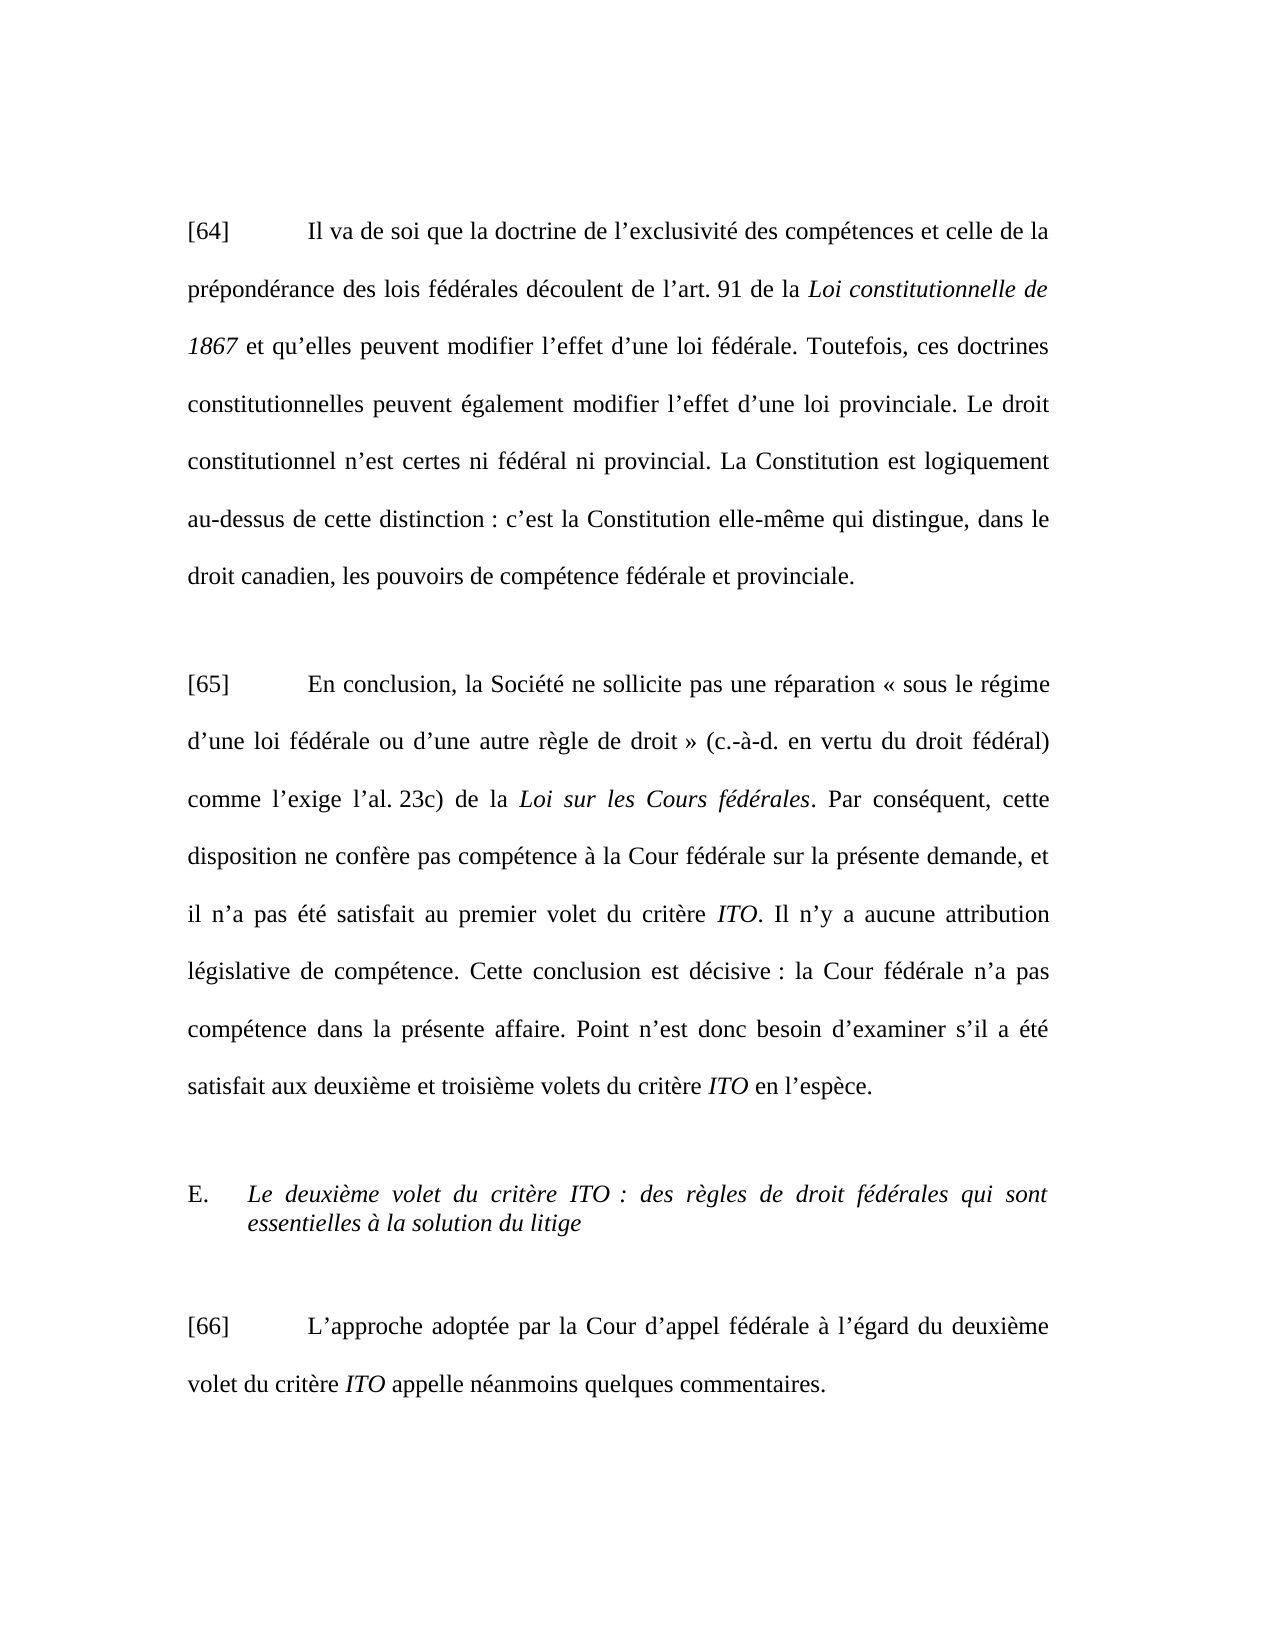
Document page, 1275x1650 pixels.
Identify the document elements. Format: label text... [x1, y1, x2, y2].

title Le deuxième volet du critère ITO : des règles de droit fédérales qui sont essentielles à la solution du litige [187, 1179, 1050, 1236]
text Il va de soi que la doctrine de l’exclusivité des compétences et celle de la prépondérance des lois fédérales découlent de l’art. 91 de la Loi constitutionnelle de 1867 et qu’elles peuvent modifier l’effet d’une loi fédérale. Toutefois, ces doctrines constitutionnelles peuvent également modifier l’effet d’une loi provinciale. Le droit constitutionnel n’est certes ni fédéral ni provincial. La Constitution est logiquement au-dessus de cette distinction : c’est la Constitution elle-même qui distingue, dans le droit canadien, les pouvoirs de compétence fédérale et provinciale. [187, 216, 1050, 590]
text En conclusion, la Société ne sollicite pas une réparation « sous le régime d’une loi fédérale ou d’une autre règle de droit » (c.-à-d. en vertu du droit fédéral) comme l’exige l’al. 23c) de la Loi sur les Cours fédérales. Par conséquent, cette disposition ne confère pas compétence à la Cour fédérale sur la présente demande, et il n’a pas été satisfait au premier volet du critère ITO. Il n’y a aucune attribution législative de compétence. Cette conclusion est décisive : la Cour fédérale n’a pas compétence dans la présente affaire. Point n’est donc besoin d’examiner s’il a été satisfait aux deuxième et troisième volets du critère ITO en l’espèce. [187, 669, 1050, 1100]
text L’approche adoptée par la Cour d’appel fédérale à l’égard du deuxième volet du critère ITO appelle néanmoins quelques commentaires. [187, 1311, 1050, 1398]
